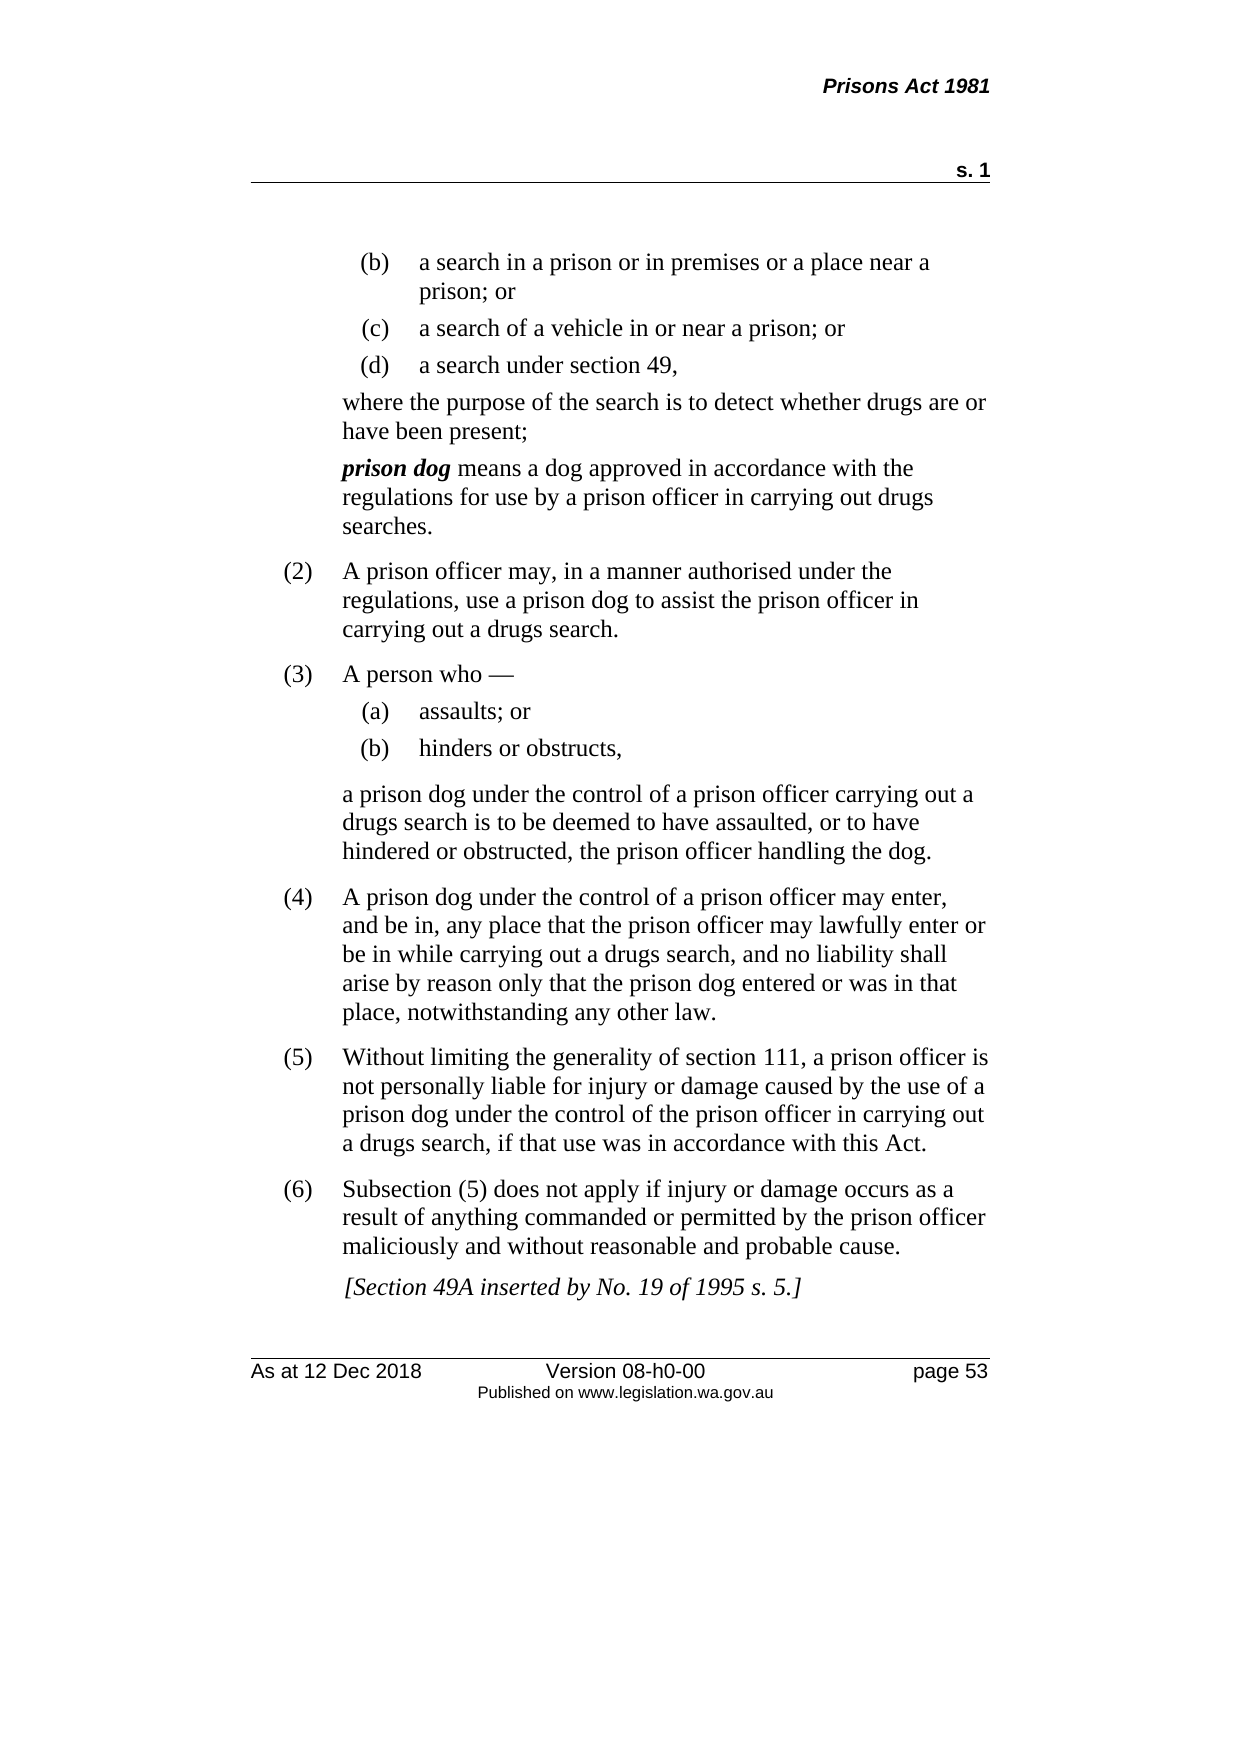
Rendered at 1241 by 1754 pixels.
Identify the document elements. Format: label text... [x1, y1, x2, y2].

text (d) a search under section 49, [251, 350, 990, 379]
text (3) A person who — [251, 659, 990, 688]
text [Section 49A inserted by No. 19 of 1995 s. 5.] [251, 1272, 990, 1301]
text (b) a search in a prison or in premises or a place near a prison; or [251, 247, 990, 305]
text a prison dog under the control of a prison officer carrying out a drugs search is to be deemed to have assaulted, or to have hindered or obstructed, the prison officer handling the dog. [251, 779, 990, 865]
text (5) Without limiting the generality of section 111, a prison officer is not personally liable for injury or damage caused by the use of a prison dog under the control of the prison officer in carrying out a drugs search, if that use was in accordance with this Act. [251, 1042, 990, 1157]
text (6) Subsection (5) does not apply if injury or damage occurs as a result of anything commanded or permitted by the prison officer maliciously and without reasonable and probable cause. [251, 1174, 990, 1260]
text (c) a search of a vehicle in or near a prison; or [251, 313, 990, 342]
text (4) A prison dog under the control of a prison officer may enter, and be in, any place that the prison officer may lawfully enter or be in while carrying out a drugs search, and no liability shall arise by reason only that the prison dog entered or was in that place, notwithstanding any other law. [251, 882, 990, 1025]
text where the purpose of the search is to detect whether drugs are or have been present; [251, 387, 990, 445]
text (b) hinders or obstructs, [251, 733, 990, 762]
text prison dog means a dog approved in accordance with the regulations for use by a prison officer in carrying out drugs searches. [251, 453, 990, 539]
text (2) A prison officer may, in a manner authorised under the regulations, use a prison dog to assist the prison officer in carrying out a drugs search. [251, 556, 990, 642]
text (a) assaults; or [251, 696, 990, 725]
